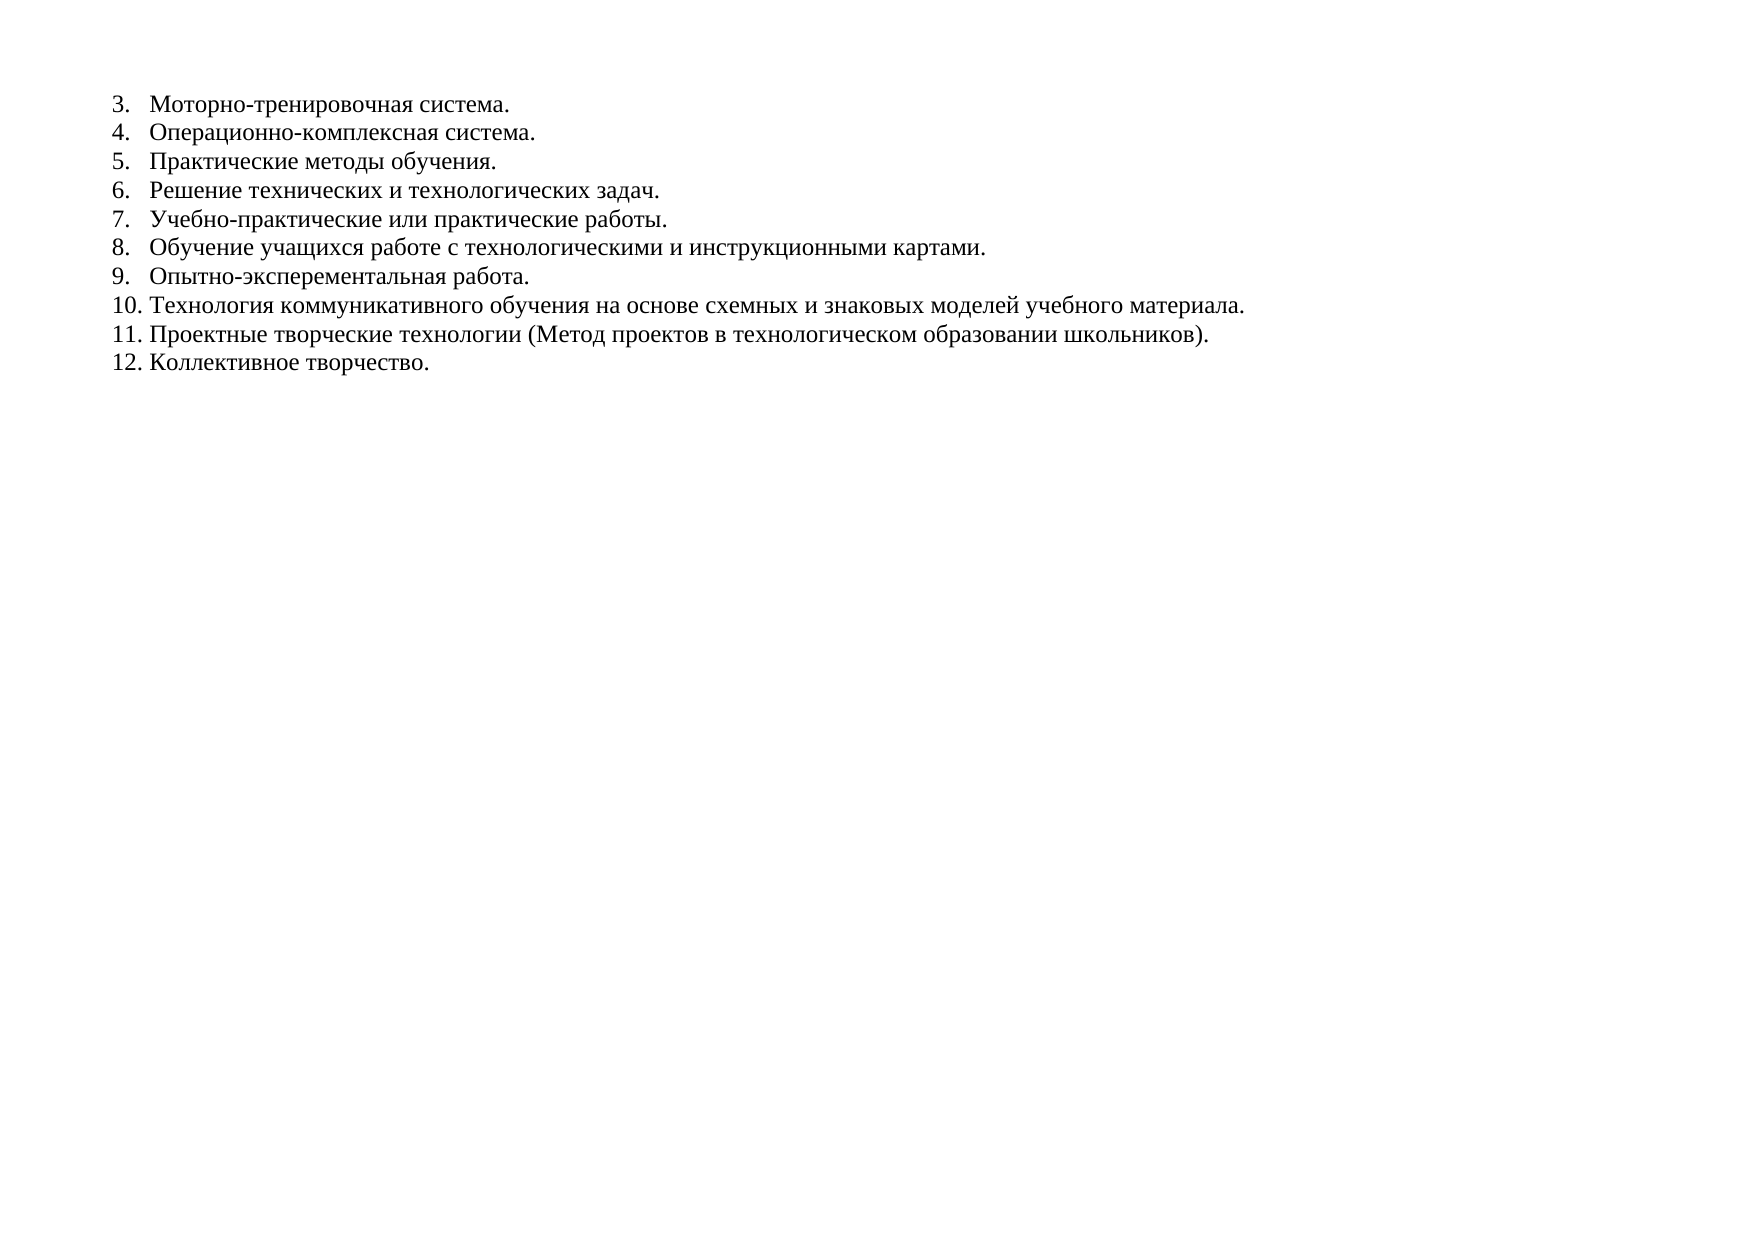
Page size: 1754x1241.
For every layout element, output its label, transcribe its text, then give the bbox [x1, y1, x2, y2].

list Практические методы обучения. [112, 146, 1662, 175]
list Опытно-эксперементальная работа. [112, 261, 1662, 290]
list Коллективное творчество. [112, 347, 1662, 376]
list Операционно-комплексная система. [112, 117, 1662, 146]
list Моторно-тренировочная система. [112, 89, 1662, 117]
list Решение технических и технологических задач. [112, 175, 1662, 204]
list Учебно-практические или практические работы. [112, 204, 1662, 232]
list Проектные творческие технологии (Метод проектов в технологическом образовании школьников). [112, 319, 1662, 347]
list Обучение учащихся работе с технологическими и инструкционными картами. [112, 232, 1662, 261]
list Технология коммуникативного обучения на основе схемных и знаковых моделей учебного материала. [112, 290, 1662, 319]
